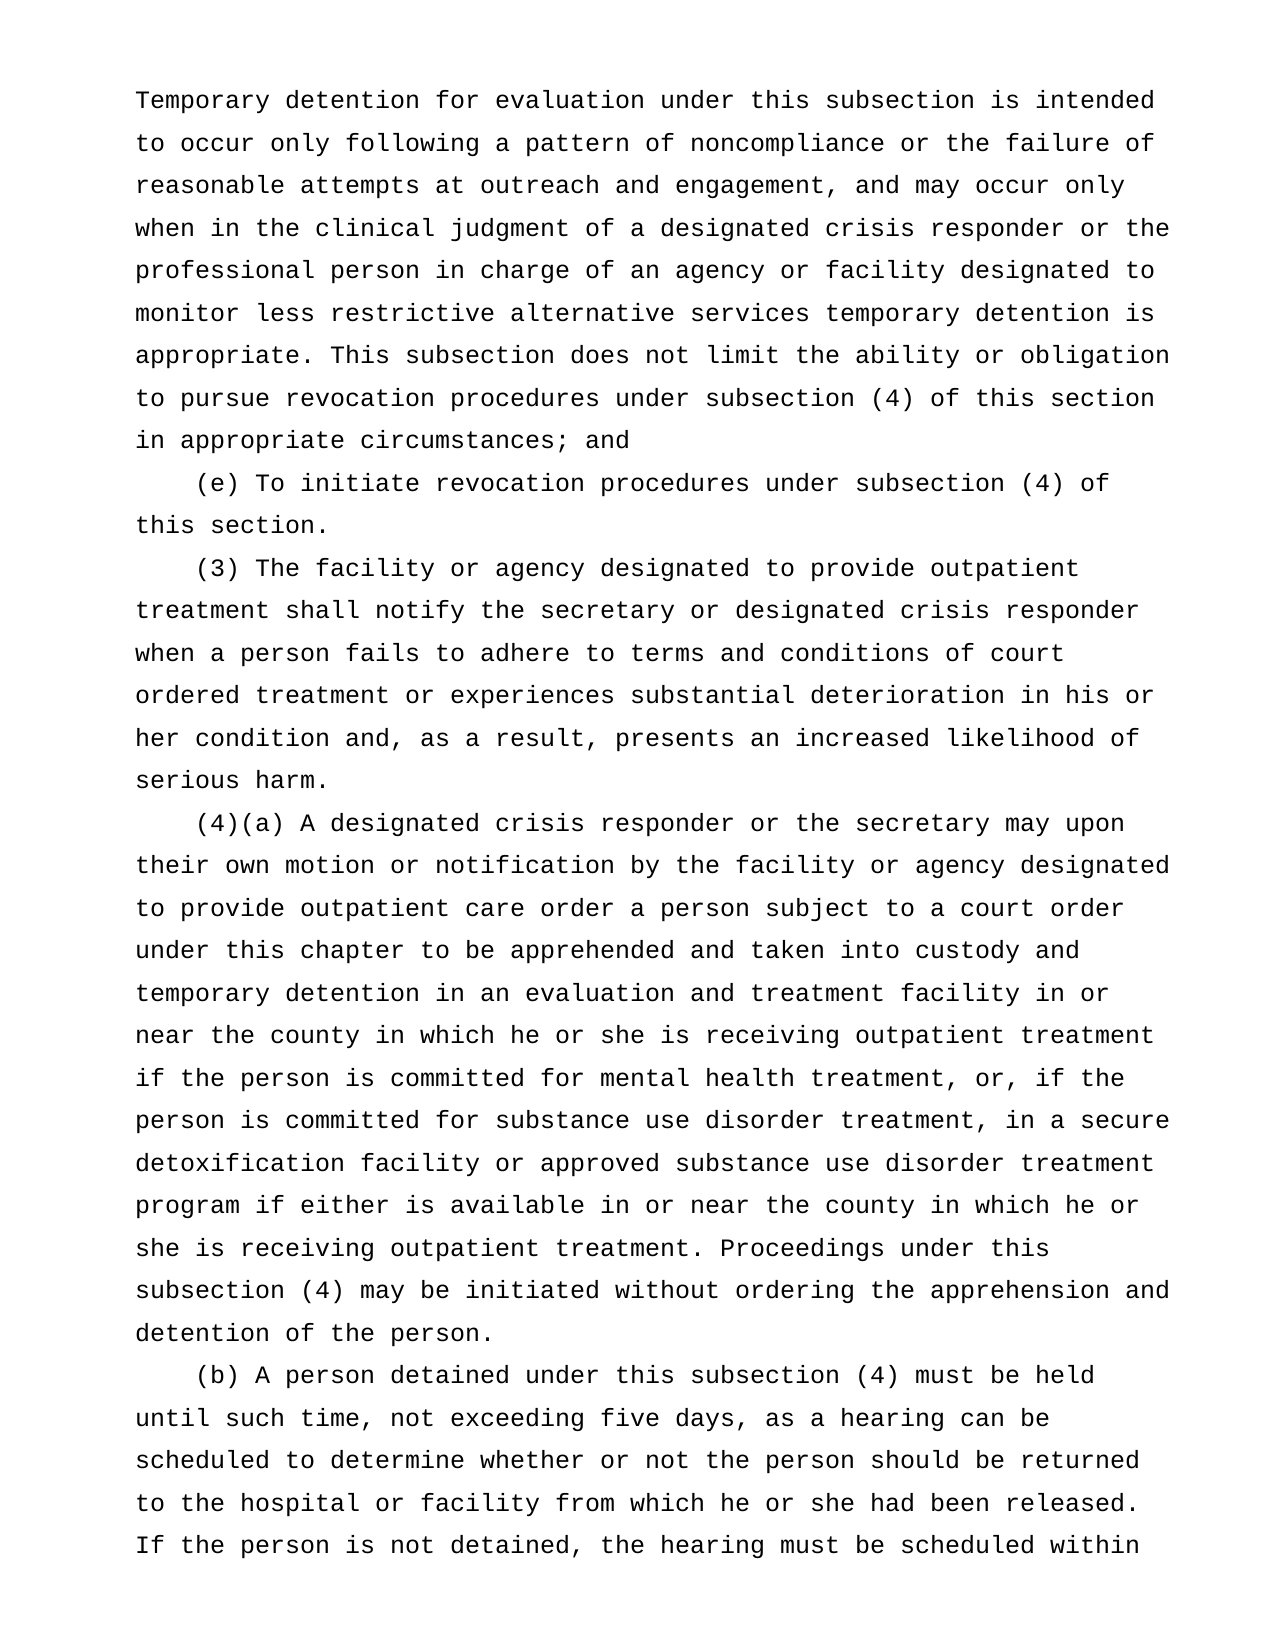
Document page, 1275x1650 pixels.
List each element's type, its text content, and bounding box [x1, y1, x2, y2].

text (e) To initiate revocation procedures under subsection (4) of this section. [135, 457, 1170, 542]
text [135, 1350, 1170, 1562]
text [135, 75, 1170, 457]
text (4)(a) A designated crisis responder or the secretary may upon their own motion or notification by the facility or agency designated to provide outpatient care order a person subject to a court order under this chapter to be apprehended and taken into custody and temporary detention in an evaluation and treatment facility in or near the county in which he or she is receiving outpatient treatment if the person is committed for mental health treatment, or, if the person is committed for substance use disorder treatment, in a secure detoxification facility or approved substance use disorder treatment program if either is available in or near the county in which he or she is receiving outpatient treatment. Proceedings under this subsection (4) may be initiated without ordering the apprehension and detention of the person. [135, 797, 1170, 1350]
text (3) The facility or agency designated to provide outpatient treatment shall notify the secretary or designated crisis responder when a person fails to adhere to terms and conditions of court ordered treatment or experiences substantial deterioration in his or her condition and, as a result, presents an increased likelihood of serious harm. [135, 542, 1170, 797]
